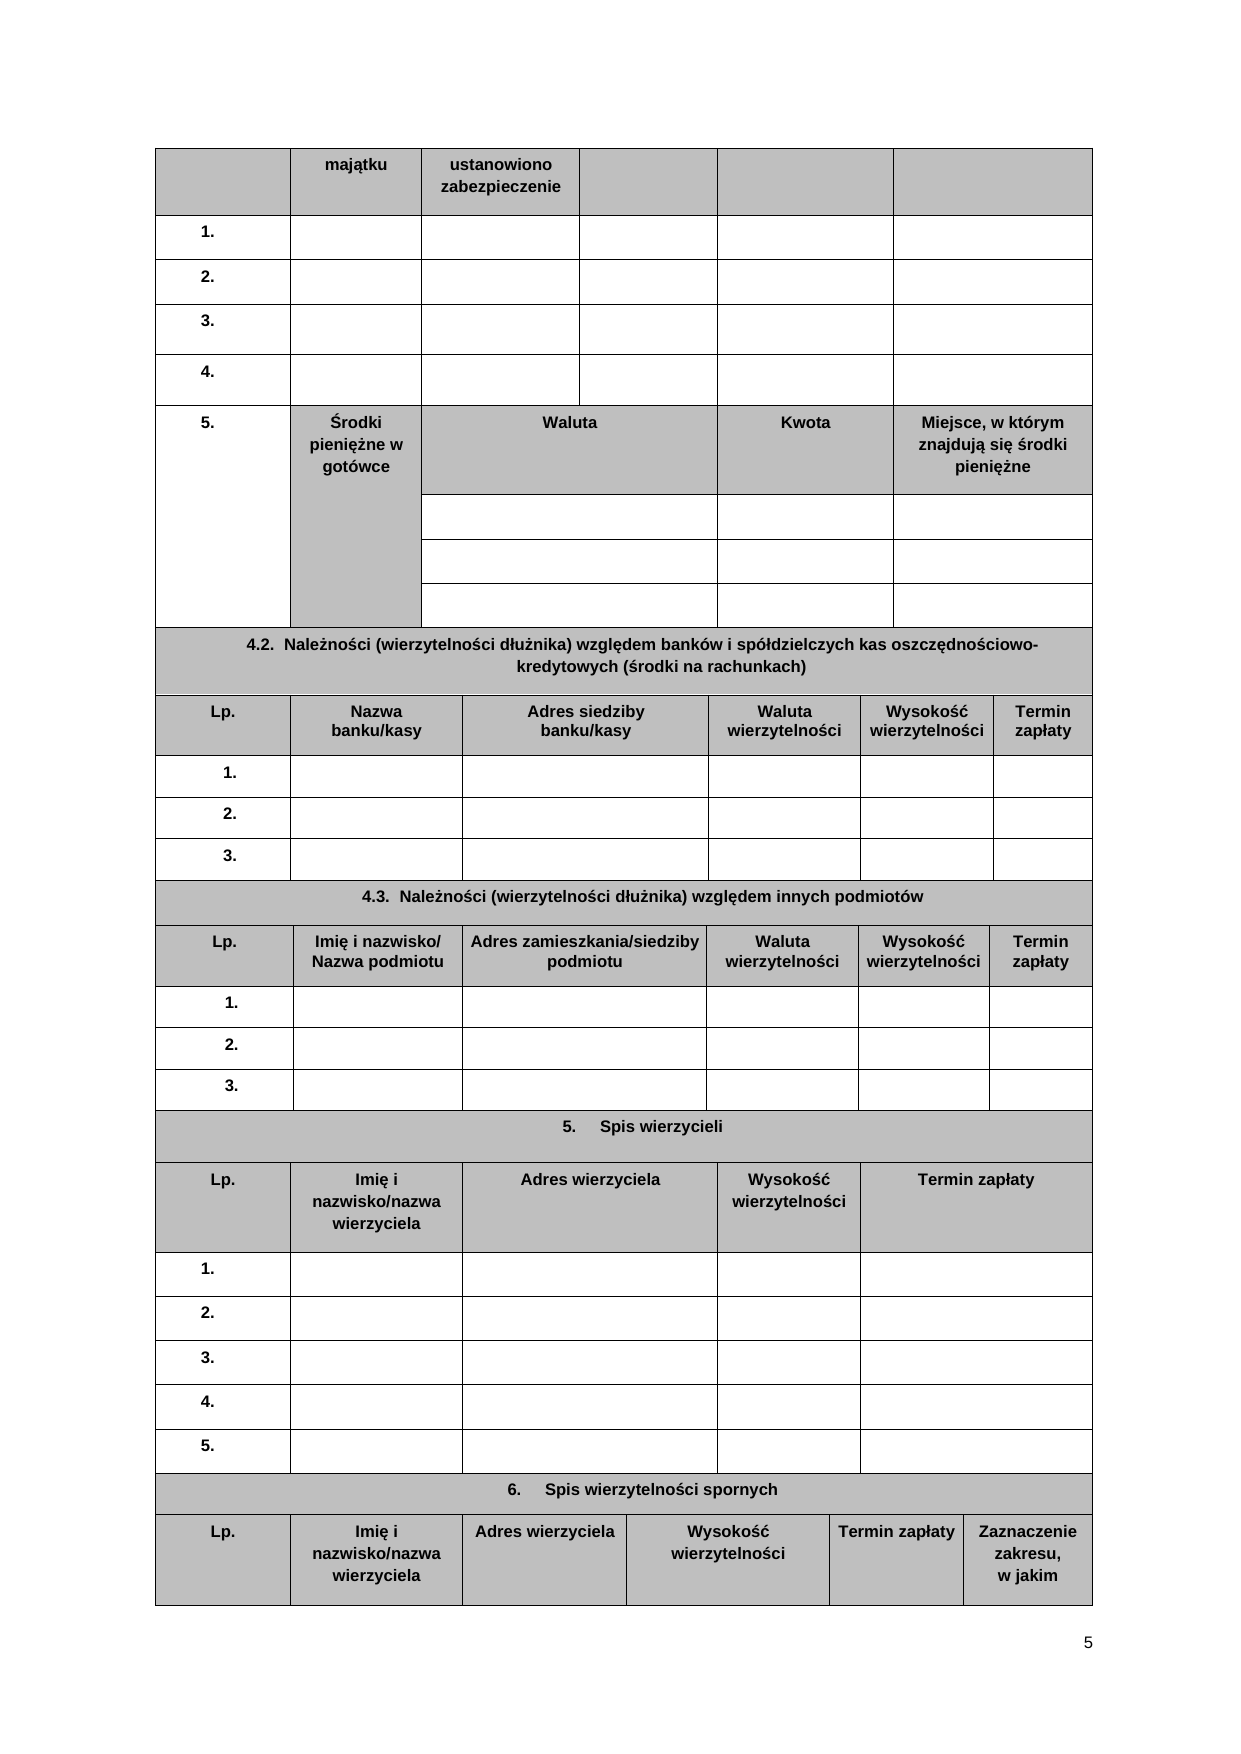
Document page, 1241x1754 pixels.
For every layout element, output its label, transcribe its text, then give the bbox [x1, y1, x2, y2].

table_cell [718, 1430, 860, 1473]
table_cell [709, 756, 860, 797]
table_cell [156, 1297, 290, 1340]
table_cell [156, 839, 290, 879]
table_cell [291, 305, 421, 354]
table_cell [990, 1070, 1092, 1110]
table_cell Imię i nazwisko/ Nazwa podmiotu [294, 926, 462, 986]
table_cell [707, 987, 858, 1027]
table_cell [422, 305, 579, 354]
table_cell [156, 1341, 290, 1384]
table_cell [463, 1385, 717, 1429]
table_cell [156, 406, 290, 627]
table_cell [463, 1297, 717, 1340]
table_cell [463, 756, 708, 797]
table_cell [861, 1297, 1092, 1340]
table_cell Miejsce, w którym znajdują się środki pieniężne [894, 406, 1092, 494]
table_cell [707, 1070, 858, 1110]
table_cell [156, 1253, 290, 1296]
table_cell [718, 584, 893, 627]
table_cell [291, 1253, 462, 1296]
table_cell [422, 260, 579, 303]
table_cell Waluta wierzytelności [709, 696, 860, 755]
table_cell [422, 355, 579, 405]
table_cell [463, 1341, 717, 1384]
table_cell Adres wierzyciela [463, 1163, 717, 1252]
table_cell [291, 798, 462, 838]
table_cell [422, 495, 717, 539]
table_cell [580, 305, 717, 354]
table_cell [894, 584, 1092, 627]
table_cell Adres wierzyciela [463, 1515, 626, 1605]
table_cell [291, 839, 462, 879]
table_cell Spis wierzytelności spornych [156, 1474, 1092, 1514]
table_cell [718, 1385, 860, 1429]
table_cell Imię i nazwisko/nazwa wierzyciela [291, 1163, 462, 1252]
table_cell Waluta [422, 406, 717, 494]
table_cell [463, 1430, 717, 1473]
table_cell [964, 1515, 1092, 1605]
table_cell Termin zapłaty [994, 696, 1092, 755]
table_cell Termin zapłaty [830, 1515, 963, 1605]
table_cell [861, 1430, 1092, 1473]
table_cell [861, 1253, 1092, 1296]
table_cell Nazwa banku/kasy [291, 696, 462, 755]
table_cell [580, 216, 717, 259]
table_cell [291, 756, 462, 797]
table_cell [859, 1070, 989, 1110]
table_cell Lp. [156, 1163, 290, 1252]
table_cell [709, 798, 860, 838]
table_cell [894, 149, 1092, 215]
table_cell [156, 798, 290, 838]
table_cell Waluta wierzytelności [707, 926, 858, 986]
table_cell [294, 987, 462, 1027]
table_cell Lp. [156, 149, 290, 215]
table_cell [422, 149, 579, 215]
table_cell [156, 260, 290, 303]
table_cell [718, 260, 893, 303]
table_cell [861, 1385, 1092, 1429]
table_cell [422, 584, 717, 627]
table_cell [291, 149, 421, 215]
table_cell [709, 839, 860, 879]
table_cell [291, 216, 421, 259]
table_cell [422, 216, 579, 259]
table_cell [861, 798, 993, 838]
table_cell [291, 1430, 462, 1473]
table_cell [156, 756, 290, 797]
table_cell Należności (wierzytelności dłużnika) względem innych podmiotów [156, 881, 1092, 925]
table_cell Środki pieniężne w gotówce [291, 406, 421, 627]
table_cell Należności (wierzytelności dłużnika) względem banków i spółdzielczych kas oszczędnościowo-kredytowych (środki na rachunkach) [156, 628, 1092, 694]
table_cell [291, 1297, 462, 1340]
table_cell [718, 1341, 860, 1384]
table_cell [463, 798, 708, 838]
table_cell Lp. [156, 926, 293, 986]
table_cell Kwota [718, 406, 893, 494]
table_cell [580, 149, 717, 215]
table_cell Wysokość wierzytelności [859, 926, 989, 986]
table_cell [156, 1070, 293, 1110]
table_cell [861, 839, 993, 879]
table_cell Spis wierzycieli [156, 1111, 1092, 1162]
table_cell Termin zapłaty [990, 926, 1092, 986]
table_cell [156, 355, 290, 405]
table_cell [580, 355, 717, 405]
table_cell [994, 756, 1092, 797]
table_cell [718, 1297, 860, 1340]
table_cell [718, 540, 893, 583]
table_cell Lp. [156, 1515, 290, 1605]
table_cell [627, 1515, 829, 1605]
table_cell Termin zapłaty [861, 1163, 1092, 1252]
table_cell [894, 216, 1092, 259]
table_cell [291, 260, 421, 303]
table_cell [156, 987, 293, 1027]
table_cell [291, 355, 421, 405]
table_cell [894, 495, 1092, 539]
table_cell [861, 1341, 1092, 1384]
table_cell [294, 1028, 462, 1068]
table_cell [707, 1028, 858, 1068]
table_cell [463, 1028, 706, 1068]
table_cell [718, 216, 893, 259]
table_cell Adres zamieszkania/siedziby podmiotu [463, 926, 706, 986]
table_cell [291, 1385, 462, 1429]
table_cell [994, 839, 1092, 879]
table_cell [463, 987, 706, 1027]
table_cell Lp. [156, 696, 290, 755]
table_cell Adres siedziby banku/kasy [463, 696, 708, 755]
table_cell [894, 305, 1092, 354]
table_cell [463, 839, 708, 879]
table_cell [463, 1070, 706, 1110]
table_cell [294, 1070, 462, 1110]
table_cell [990, 1028, 1092, 1068]
table_cell [859, 1028, 989, 1068]
table_cell [422, 540, 717, 583]
table_cell [859, 987, 989, 1027]
table_cell Wysokość wierzytelności [861, 696, 993, 755]
table_cell [894, 355, 1092, 405]
table_cell [718, 495, 893, 539]
table_cell [990, 987, 1092, 1027]
table_cell [291, 1341, 462, 1384]
table_cell [718, 355, 893, 405]
table_cell [156, 1028, 293, 1068]
table_cell [861, 756, 993, 797]
table_cell [463, 1253, 717, 1296]
table_cell [718, 305, 893, 354]
table_cell [156, 1385, 290, 1429]
table_cell [994, 798, 1092, 838]
table_cell [580, 260, 717, 303]
table_cell [894, 540, 1092, 583]
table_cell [291, 1515, 462, 1605]
table_cell [894, 260, 1092, 303]
table_cell [156, 1430, 290, 1473]
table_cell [718, 149, 893, 215]
table_cell [156, 216, 290, 259]
table_cell [156, 305, 290, 354]
table_cell Wysokość wierzytelności [718, 1163, 860, 1252]
table_cell [718, 1253, 860, 1296]
